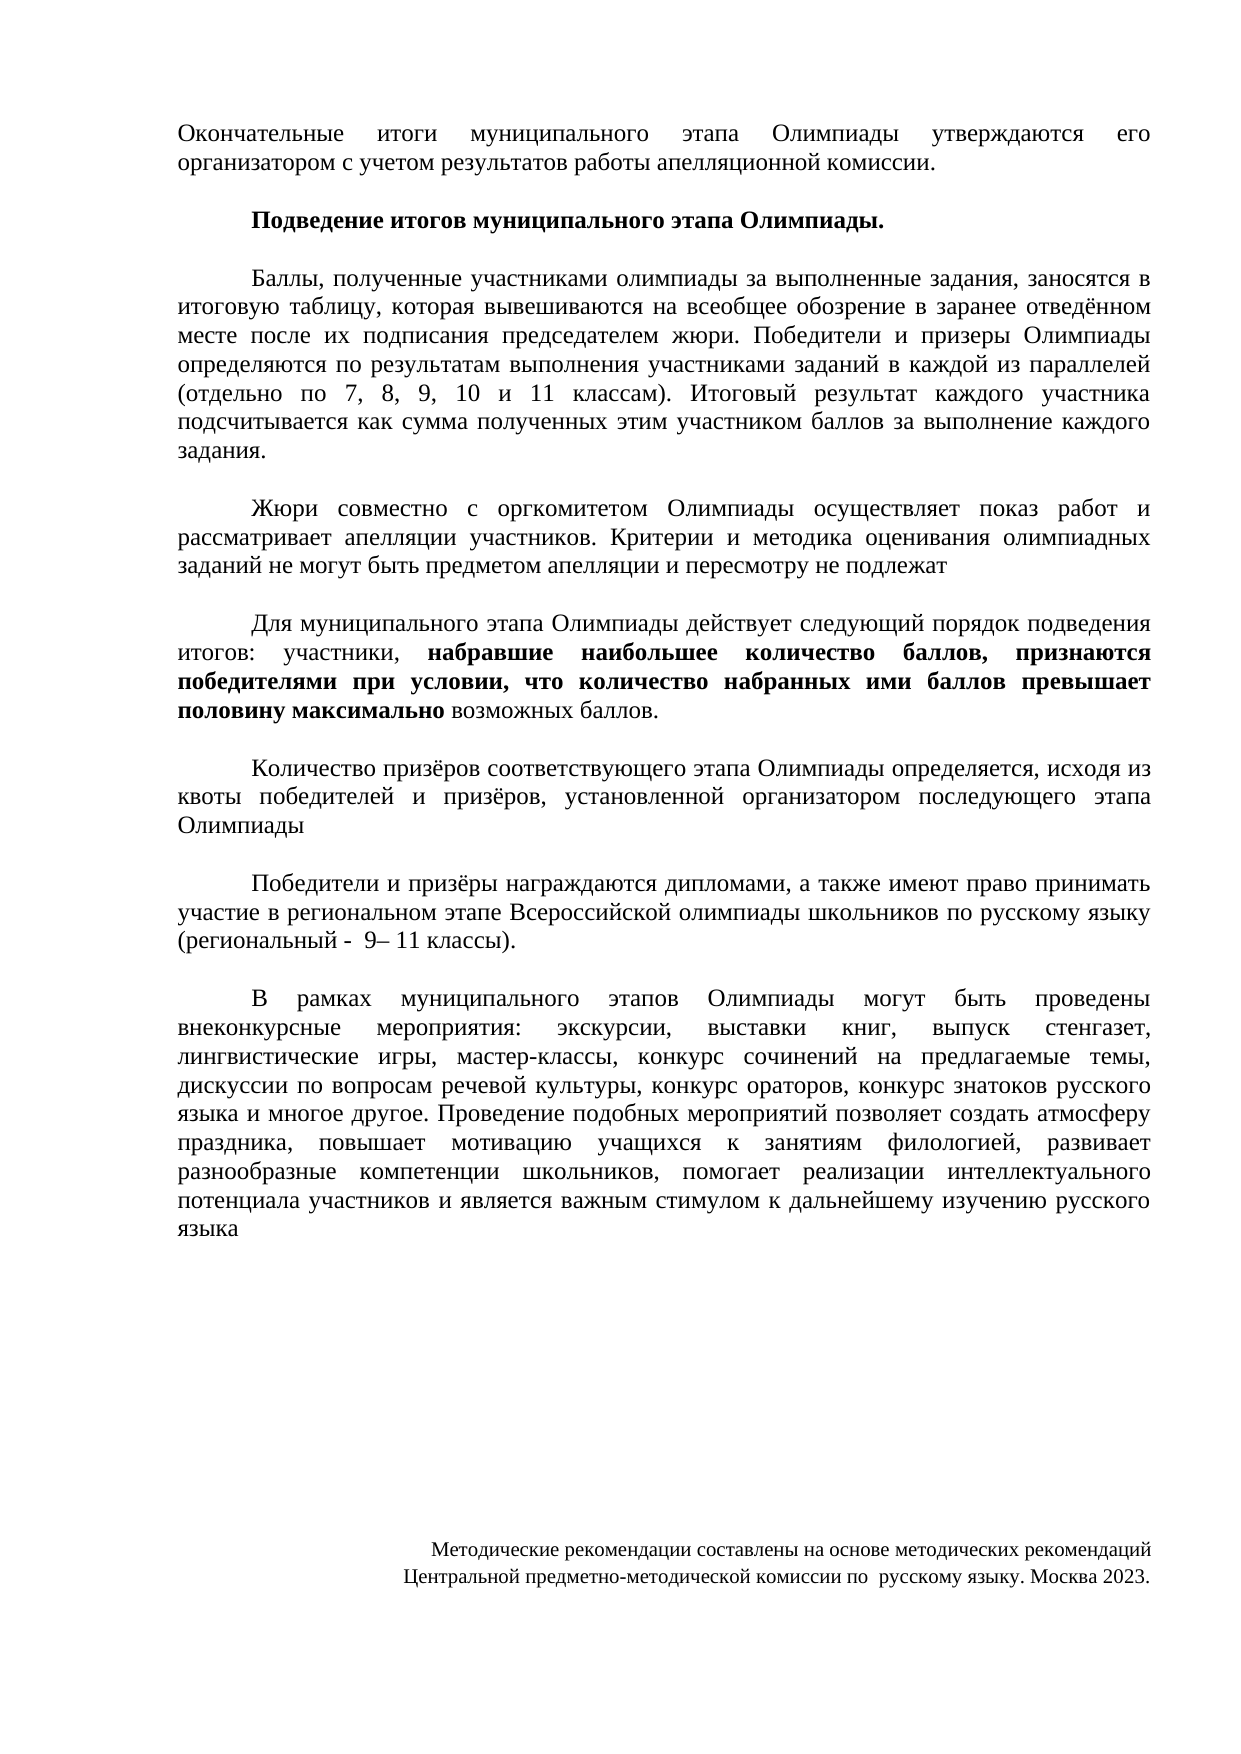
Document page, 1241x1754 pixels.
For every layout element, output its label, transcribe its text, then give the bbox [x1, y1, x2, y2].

text В рамках муниципального этапов Олимпиады могут быть проведены внеконкурсные мероприятия: экскурсии, выставки книг, выпуск стенгазет, лингвистические игры, мастер-классы, конкурс сочинений на предлагаемые темы, дискуссии по вопросам речевой культуры, конкурс ораторов, конкурс знатоков русского языка и многое другое. Проведение подобных мероприятий позволяет создать атмосферу праздника, повышает мотивацию учащихся к занятиям филологией, развивает разнообразные компетенции школьников, помогает реализации интеллектуального потенциала участников и является важным стимулом к дальнейшему изучению русского языка [177, 983, 1152, 1242]
text Методические рекомендации составлены на основе методических рекомендаций [177, 1537, 1152, 1561]
text Подведение итогов муниципального этапа Олимпиады. [177, 205, 1152, 233]
text Центральной предметно-методической комиссии по русскому языку. Москва 2023. [177, 1564, 1152, 1588]
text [177, 118, 1152, 176]
text Количество призёров соответствующего этапа Олимпиады определяется, исходя из квоты победителей и призёров, установленной организатором последующего этапа Олимпиады [177, 753, 1152, 839]
text Баллы, полученные участниками олимпиады за выполненные задания, заносятся в итоговую таблицу, которая вывешиваются на всеобщее обозрение в заранее отведённом месте после их подписания председателем жюри. Победители и призеры Олимпиады определяются по результатам выполнения участниками заданий в каждой из параллелей (отдельно по 7, 8, 9, 10 и 11 классам). Итоговый результат каждого участника подсчитывается как сумма полученных этим участником баллов за выполнение каждого задания. [177, 263, 1152, 464]
text Жюри совместно с оргкомитетом Олимпиады осуществляет показ работ и рассматривает апелляции участников. Критерии и методика оценивания олимпиадных заданий не могут быть предметом апелляции и пересмотру не подлежат [177, 493, 1152, 579]
text Победители и призёры награждаются дипломами, а также имеют право принимать участие в региональном этапе Всероссийской олимпиады школьников по русскому языку (региональный - 9– 11 классы). [177, 868, 1152, 954]
text Для муниципального этапа Олимпиады действует следующий порядок подведения итогов: участники, набравшие наибольшее количество баллов, признаются победителями при условии, что количество набранных ими баллов превышает половину максимально возможных баллов. [177, 608, 1152, 723]
